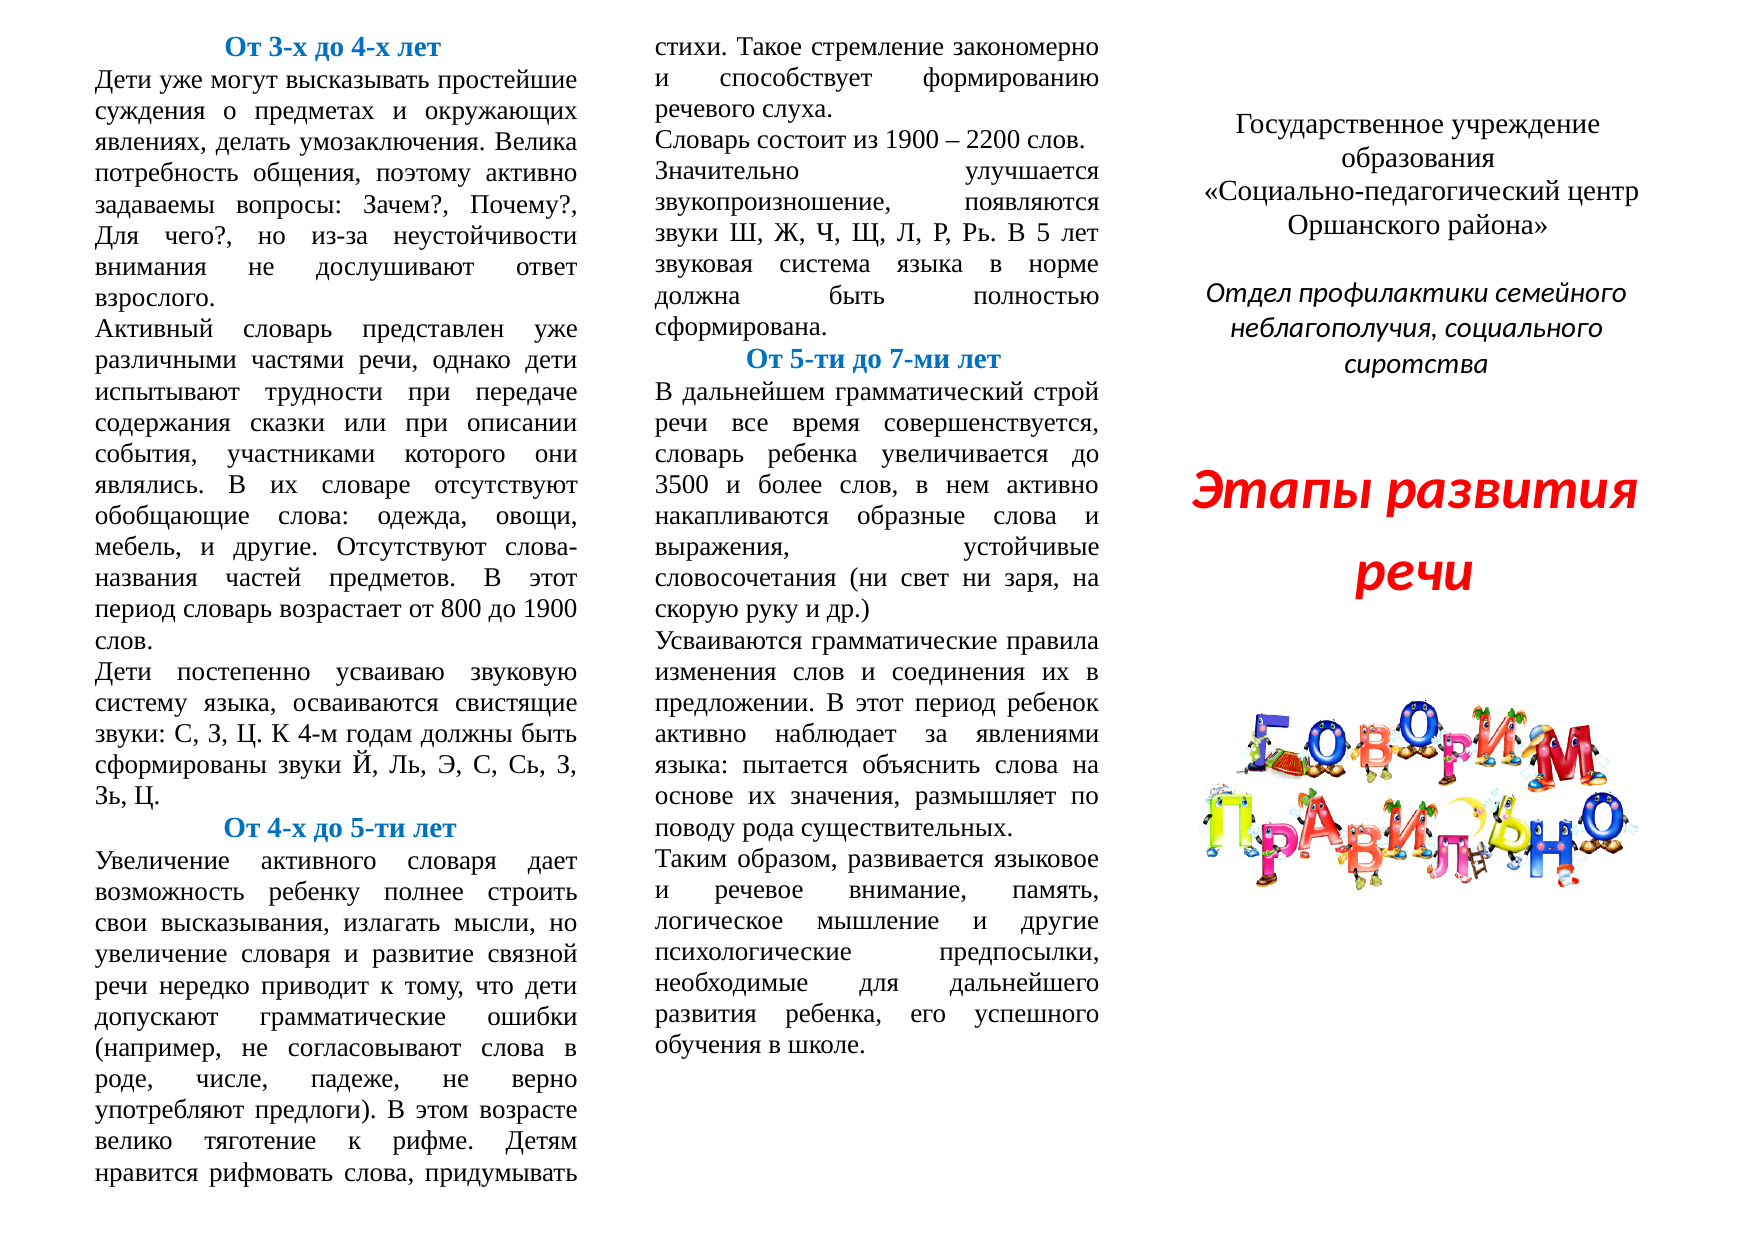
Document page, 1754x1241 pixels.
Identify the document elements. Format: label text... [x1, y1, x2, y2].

text От 5-ти до 7-ми лет [654, 341, 1099, 374]
text От 4-х до 5-ти лет [94, 811, 578, 844]
text Увеличение активного словаря дает возможность ребенку полнее строить свои высказывания, излагать мысли, но увеличение словаря и развитие связной речи нередко приводит к тому, что дети допускают грамматические ошибки (например, не согласовывают слова в роде, числе, падеже, не верно употребляют предлоги). В этом возрасте велико тяготение к рифме. Детям нравится рифмовать слова, придумывать стихи. Такое стремление закономерно и способствует формированию речевого слуха. [94, 844, 578, 1187]
text Словарь состоит из 1900 – 2200 слов. [654, 123, 1099, 154]
text Дети постепенно усваиваю звуковую систему языка, осваиваются свистящие звуки: С, З, Ц. К 4-м годам должны быть сформированы звуки Й, Ль, Э, С, Сь, З, Зь, Ц. [94, 655, 578, 811]
text Государственное учреждение образования [1176, 106, 1659, 173]
text В дальнейшем грамматический строй речи все время совершенствуется, словарь ребенка увеличивается до 3500 и более слов, в нем активно накапливаются образные слова и выражения, устойчивые словосочетания (ни свет ни заря, на скорую руку и др.) [654, 374, 1099, 624]
text От 3-х до 4-х лет [94, 29, 578, 63]
text Отдел профилактики семейного неблагополучия, социального сиротства [1176, 274, 1659, 381]
text «Социально-педагогический центр Оршанского района» [1176, 173, 1659, 240]
text Дети уже могут высказывать простейшие суждения о предметах и окружающих явлениях, делать умозаключения. Велика потребность общения, поэтому активно задаваемы вопросы: Зачем?, Почему?, Для чего?, но из-за неустойчивости внимания не дослушивают ответ взрослого. [94, 63, 578, 312]
text Этапы развития речи [1176, 452, 1659, 605]
text Значительно улучшается звукопроизношение, появляются звуки Ш, Ж, Ч, Щ, Л, Р, Рь. В 5 лет звуковая система языка в норме должна быть полностью сформирована. [654, 154, 1099, 341]
text Усваиваются грамматические правила изменения слов и соединения их в предложении. В этот период ребенок активно наблюдает за явлениями языка: пытается объяснить слова на основе их значения, размышляет по поводу рода существительных. [654, 624, 1099, 842]
picture [1195, 698, 1641, 894]
text Активный словарь представлен уже различными частями речи, однако дети испытывают трудности при передаче содержания сказки или при описании события, участниками которого они являлись. В их словаре отсутствуют обобщающие слова: одежда, овощи, мебель, и другие. Отсутствуют слова-названия частей предметов. В этот период словарь возрастает от 800 до 1900 слов. [94, 312, 578, 655]
text Увеличение активного словаря дает возможность ребенку полнее строить свои высказывания, излагать мысли, но увеличение словаря и развитие связной речи нередко приводит к тому, что дети допускают грамматические ошибки (например, не согласовывают слова в роде, числе, падеже, не верно употребляют предлоги). В этом возрасте велико тяготение к рифме. Детям нравится рифмовать слова, придумывать стихи. Такое стремление закономерно и способствует формированию речевого слуха. [654, 29, 1099, 123]
text Таким образом, развивается языковое и речевое внимание, память, логическое мышление и другие психологические предпосылки, необходимые для дальнейшего развития ребенка, его успешного обучения в школе. [654, 842, 1099, 1060]
